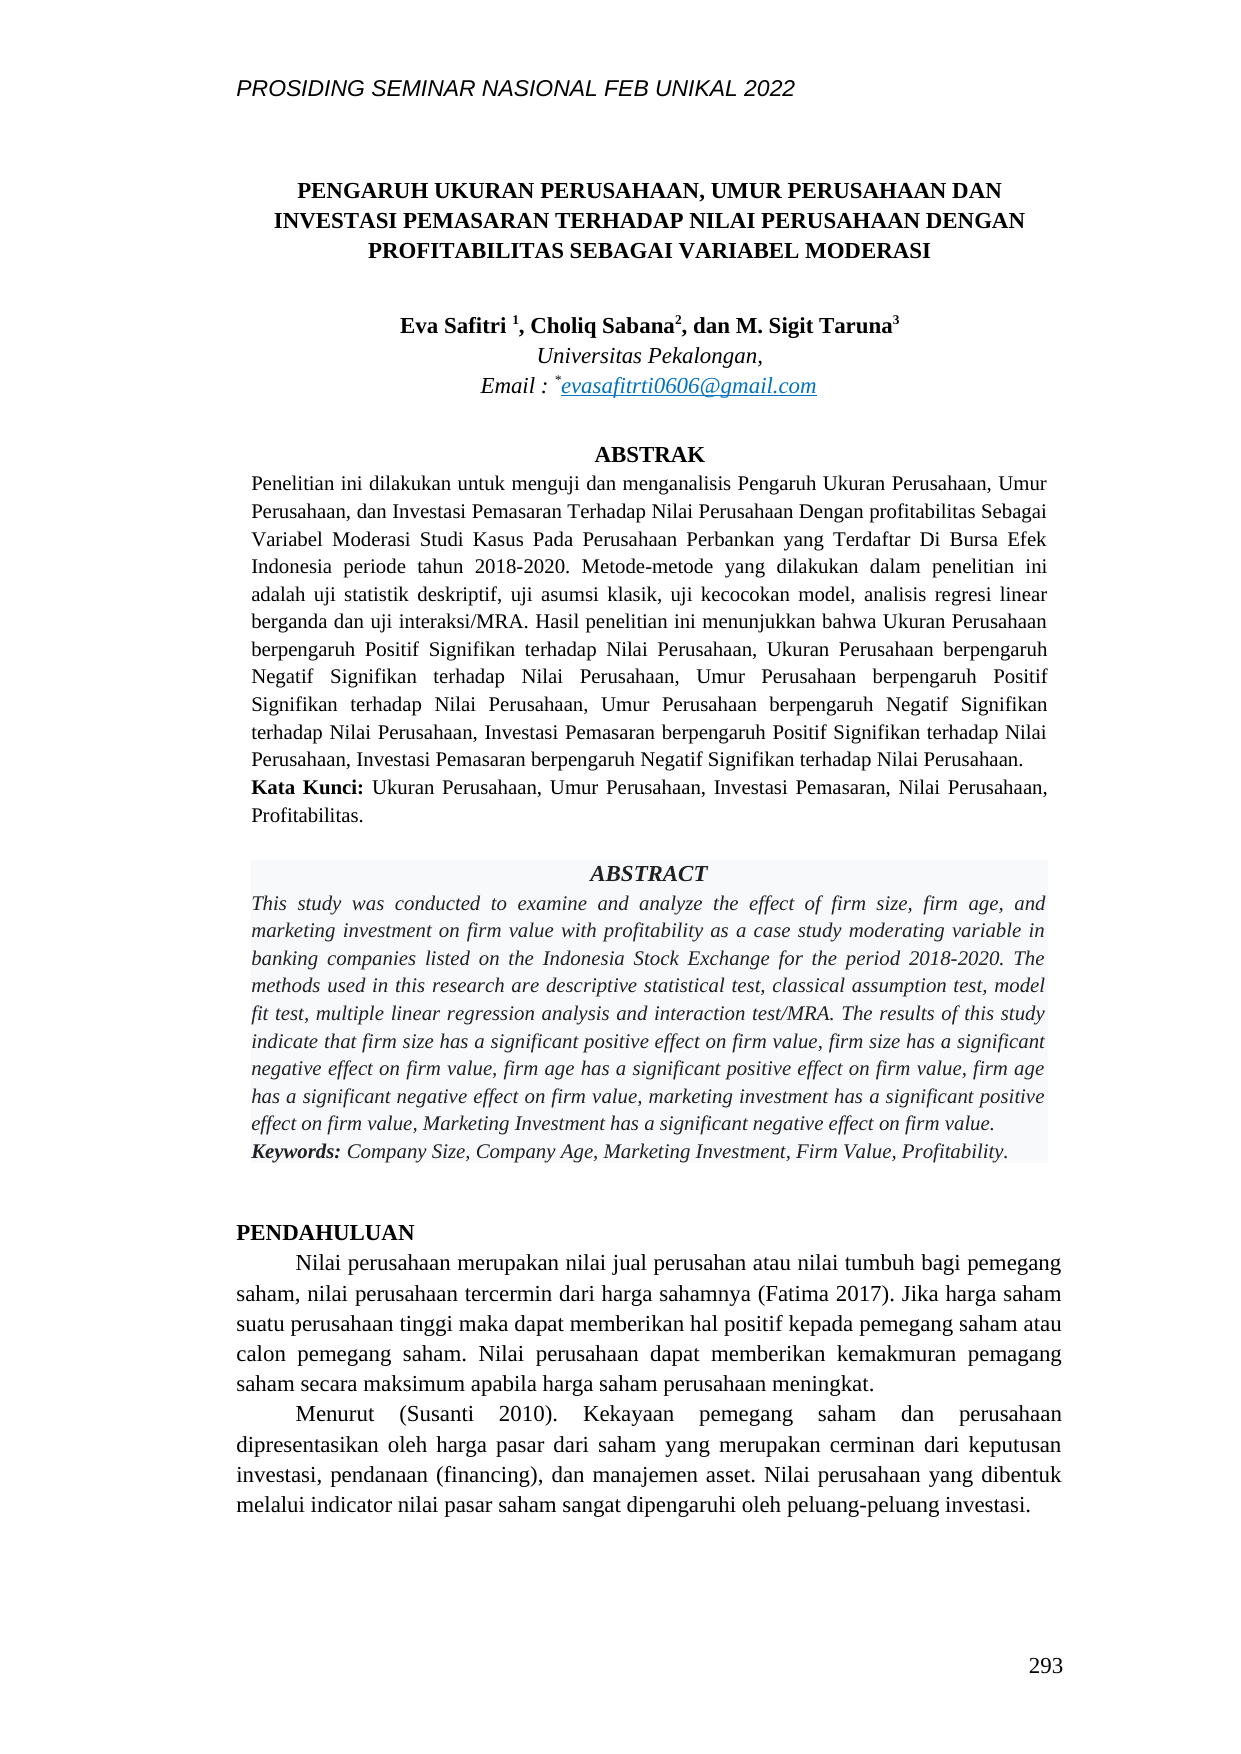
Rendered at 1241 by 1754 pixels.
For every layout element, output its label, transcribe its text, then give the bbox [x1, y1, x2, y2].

text Menurut (Susanti 2010). Kekayaan pemegang saham dan perusahaan dipresentasikan oleh harga pasar dari saham yang merupakan cerminan dari keputusan investasi, pendanaan (financing), dan manajemen asset. Nilai perusahaan yang dibentuk melalui indicator nilai pasar saham sangat dipengaruhi oleh peluang-peluang investasi. [236, 1401, 1063, 1431]
text Penelitian ini dilakukan untuk menguji dan menganalisis Pengaruh Ukuran Perusahaan, Umur Perusahaan, dan Investasi Pemasaran Terhadap Nilai Perusahaan Dengan profitabilitas Sebagai Variabel Moderasi Studi Kasus Pada Perusahaan Perbankan yang Terdaftar Di Bursa Efek Indonesia periode tahun 2018-2020. Metode-metode yang dilakukan dalam penelitian ini adalah uji statistik deskriptif, uji asumsi klasik, uji kecocokan model, analisis regresi linear berganda dan uji interaksi/MRA. Hasil penelitian ini menunjukkan bahwa Ukuran Perusahaan berpengaruh Positif Signifikan terhadap Nilai Perusahaan, Ukuran Perusahaan berpengaruh Negatif Signifikan terhadap Nilai Perusahaan, Umur Perusahaan berpengaruh Positif Signifikan terhadap Nilai Perusahaan, Umur Perusahaan berpengaruh Negatif Signifikan terhadap Nilai Perusahaan, Investasi Pemasaran berpengaruh Positif Signifikan terhadap Nilai Perusahaan, Investasi Pemasaran berpengaruh Negatif Signifikan terhadap Nilai Perusahaan. [251, 471, 1048, 771]
text Nilai perusahaan merupakan nilai jual perusahan atau nilai tumbuh bagi pemegang saham, nilai perusahaan tercermin dari harga sahamnya (Fatima 2017). Jika harga saham suatu perusahaan tinggi maka dapat memberikan hal positif kepada pemegang saham atau calon pemegang saham. Nilai perusahaan dapat memberikan kemakmuran pemagang saham secara maksimum apabila harga saham perusahaan meningkat. [236, 1249, 1063, 1280]
text ABSTRACT [251, 860, 1048, 887]
text Kata Kunci: Ukuran Perusahaan, Umur Perusahaan, Investasi Pemasaran, Nilai Perusahaan, Profitabilitas. [251, 775, 1048, 827]
text ABSTRAK [251, 441, 1048, 467]
text Universitas Pekalongan, [236, 342, 1063, 368]
list PENDAHULUAN [236, 1219, 1063, 1246]
text Eva Safitri 1, Choliq Sabana2, dan M. Sigit Taruna3 [236, 312, 1063, 338]
text Menurut (Susanti 2010). Kekayaan pemegang saham dan perusahaan dipresentasikan oleh harga pasar dari saham yang merupakan cerminan dari keputusan investasi, pendanaan (financing), dan manajemen asset. Nilai perusahaan yang dibentuk melalui indicator nilai pasar saham sangat dipengaruhi oleh peluang-peluang investasi. [236, 1487, 1063, 1517]
text Keywords: Company Size, Company Age, Marketing Investment, Firm Value, Profitability. [251, 1139, 1048, 1163]
text This study was conducted to examine and analyze the effect of firm size, firm age, and marketing investment on firm value with profitability as a case study moderating variable in banking companies listed on the Indonesia Stock Exchange for the period 2018-2020. The methods used in this research are descriptive statistical test, classical assumption test, model fit test, multiple linear regression analysis and interaction test/MRA. The results of this study indicate that firm size has a significant positive effect on firm value, firm size has a significant negative effect on firm value, firm age has a significant positive effect on firm value, firm age has a significant negative effect on firm value, marketing investment has a significant positive effect on firm value, Marketing Investment has a significant negative effect on firm value. [251, 891, 1048, 1135]
text Email : *evasafitrti0606@gmail.com [236, 372, 1063, 399]
text Nilai perusahaan merupakan nilai jual perusahan atau nilai tumbuh bagi pemegang saham, nilai perusahaan tercermin dari harga sahamnya (Fatima 2017). Jika harga saham suatu perusahaan tinggi maka dapat memberikan hal positif kepada pemegang saham atau calon pemegang saham. Nilai perusahaan dapat memberikan kemakmuran pemagang saham secara maksimum apabila harga saham perusahaan meningkat. [236, 1366, 1063, 1397]
text PENGARUH UKURAN PERUSAHAAN, UMUR PERUSAHAAN DAN INVESTASI PEMASARAN TERHADAP NILAI PERUSAHAAN DENGAN PROFITABILITAS SEBAGAI VARIABEL MODERASI [236, 177, 1063, 264]
